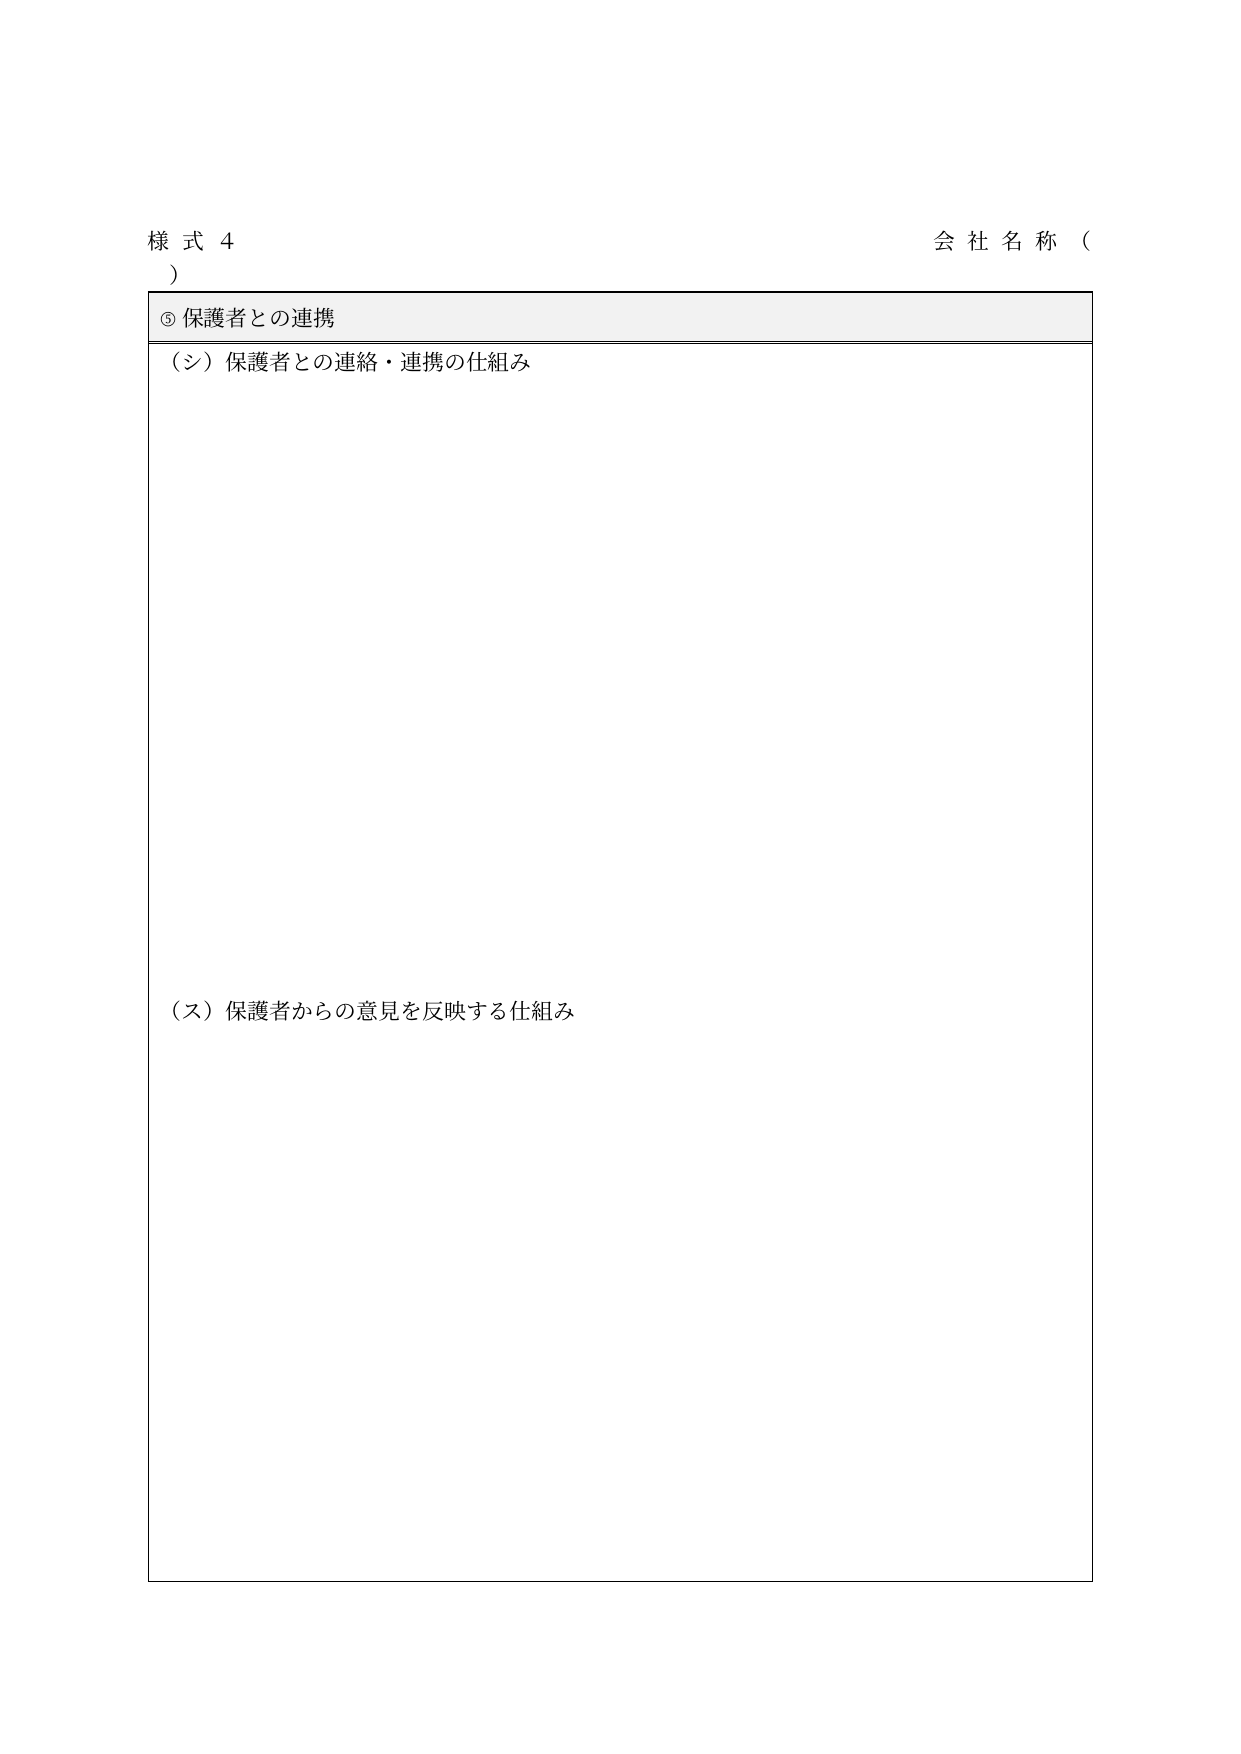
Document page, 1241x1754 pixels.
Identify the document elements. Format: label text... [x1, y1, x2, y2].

text 様式４ 会社名称（ ） [148, 223, 1092, 291]
table_cell （シ）保護者との連絡・連携の仕組み （ス）保護者からの意見を反映する仕組み [149, 344, 1092, 1581]
table_header ⑤ 保護者との連携 [149, 293, 1092, 341]
